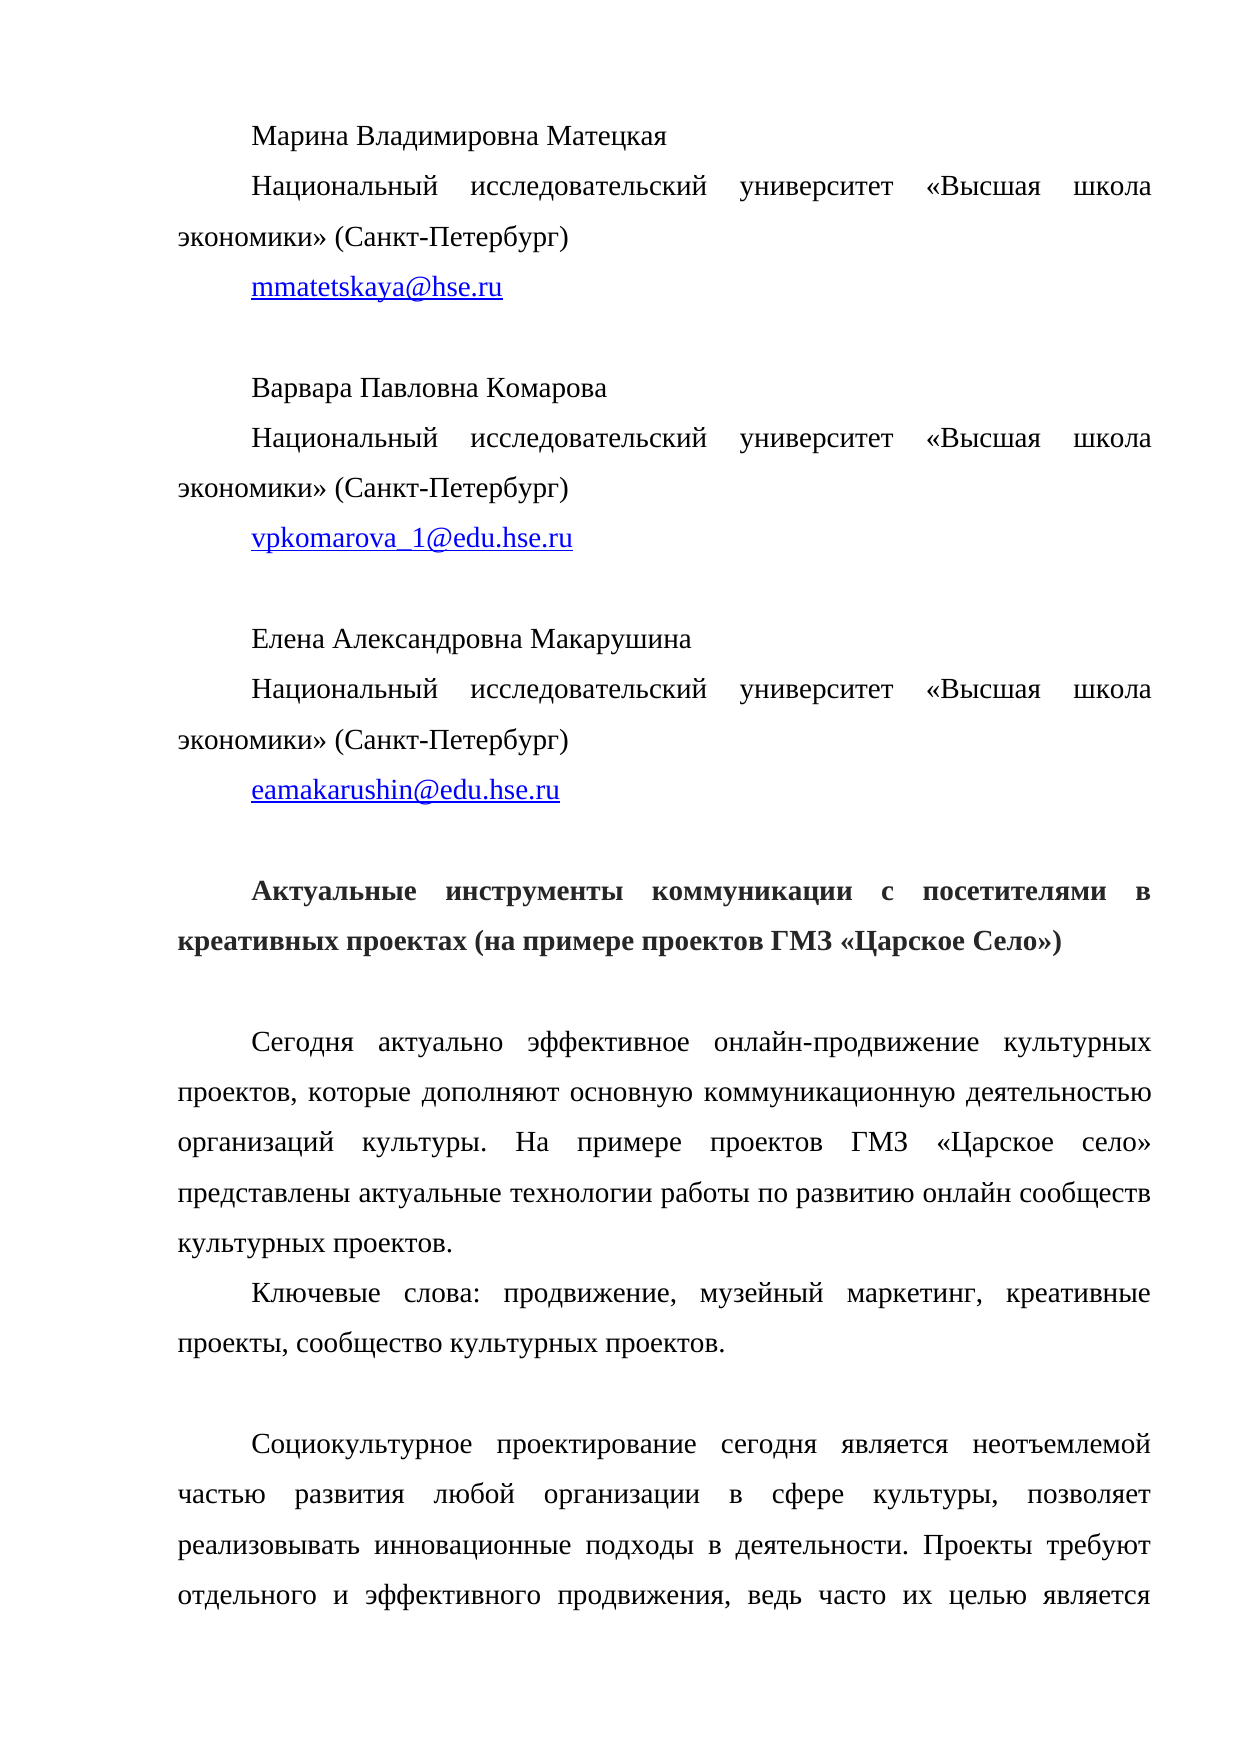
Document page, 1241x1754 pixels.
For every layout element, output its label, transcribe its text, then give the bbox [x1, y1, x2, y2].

text vpkomarova_1@edu.hse.ru [177, 521, 1152, 554]
text Национальный исследовательский университет «Высшая школа экономики» (Санкт-Петербург) [177, 672, 1152, 755]
text Марина Владимировна Матецкая [177, 118, 1152, 152]
text Ключевые слова: продвижение, музейный маркетинг, креативные проекты, сообщество культурных проектов. [177, 1275, 1152, 1359]
text Елена Александровна Макарушина [177, 621, 1152, 655]
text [177, 1426, 1152, 1611]
text Актуальные инструменты коммуникации с посетителями в креативных проектах (на примере проектов ГМЗ «Царское Село») [177, 873, 1152, 957]
text Варвара Павловна Комарова [177, 370, 1152, 403]
text mmatetskaya@hse.ru [177, 269, 1152, 303]
text Национальный исследовательский университет «Высшая школа экономики» (Санкт-Петербург) [177, 420, 1152, 504]
text Сегодня актуально эффективное онлайн-продвижение культурных проектов, которые дополняют основную коммуникационную деятельностью организаций культуры. На примере проектов ГМЗ «Царское село» представлены актуальные технологии работы по развитию онлайн сообществ культурных проектов. [177, 1024, 1152, 1258]
text eamakarushin@edu.hse.ru [177, 772, 1152, 806]
text Национальный исследовательский университет «Высшая школа экономики» (Санкт-Петербург) [177, 168, 1152, 252]
